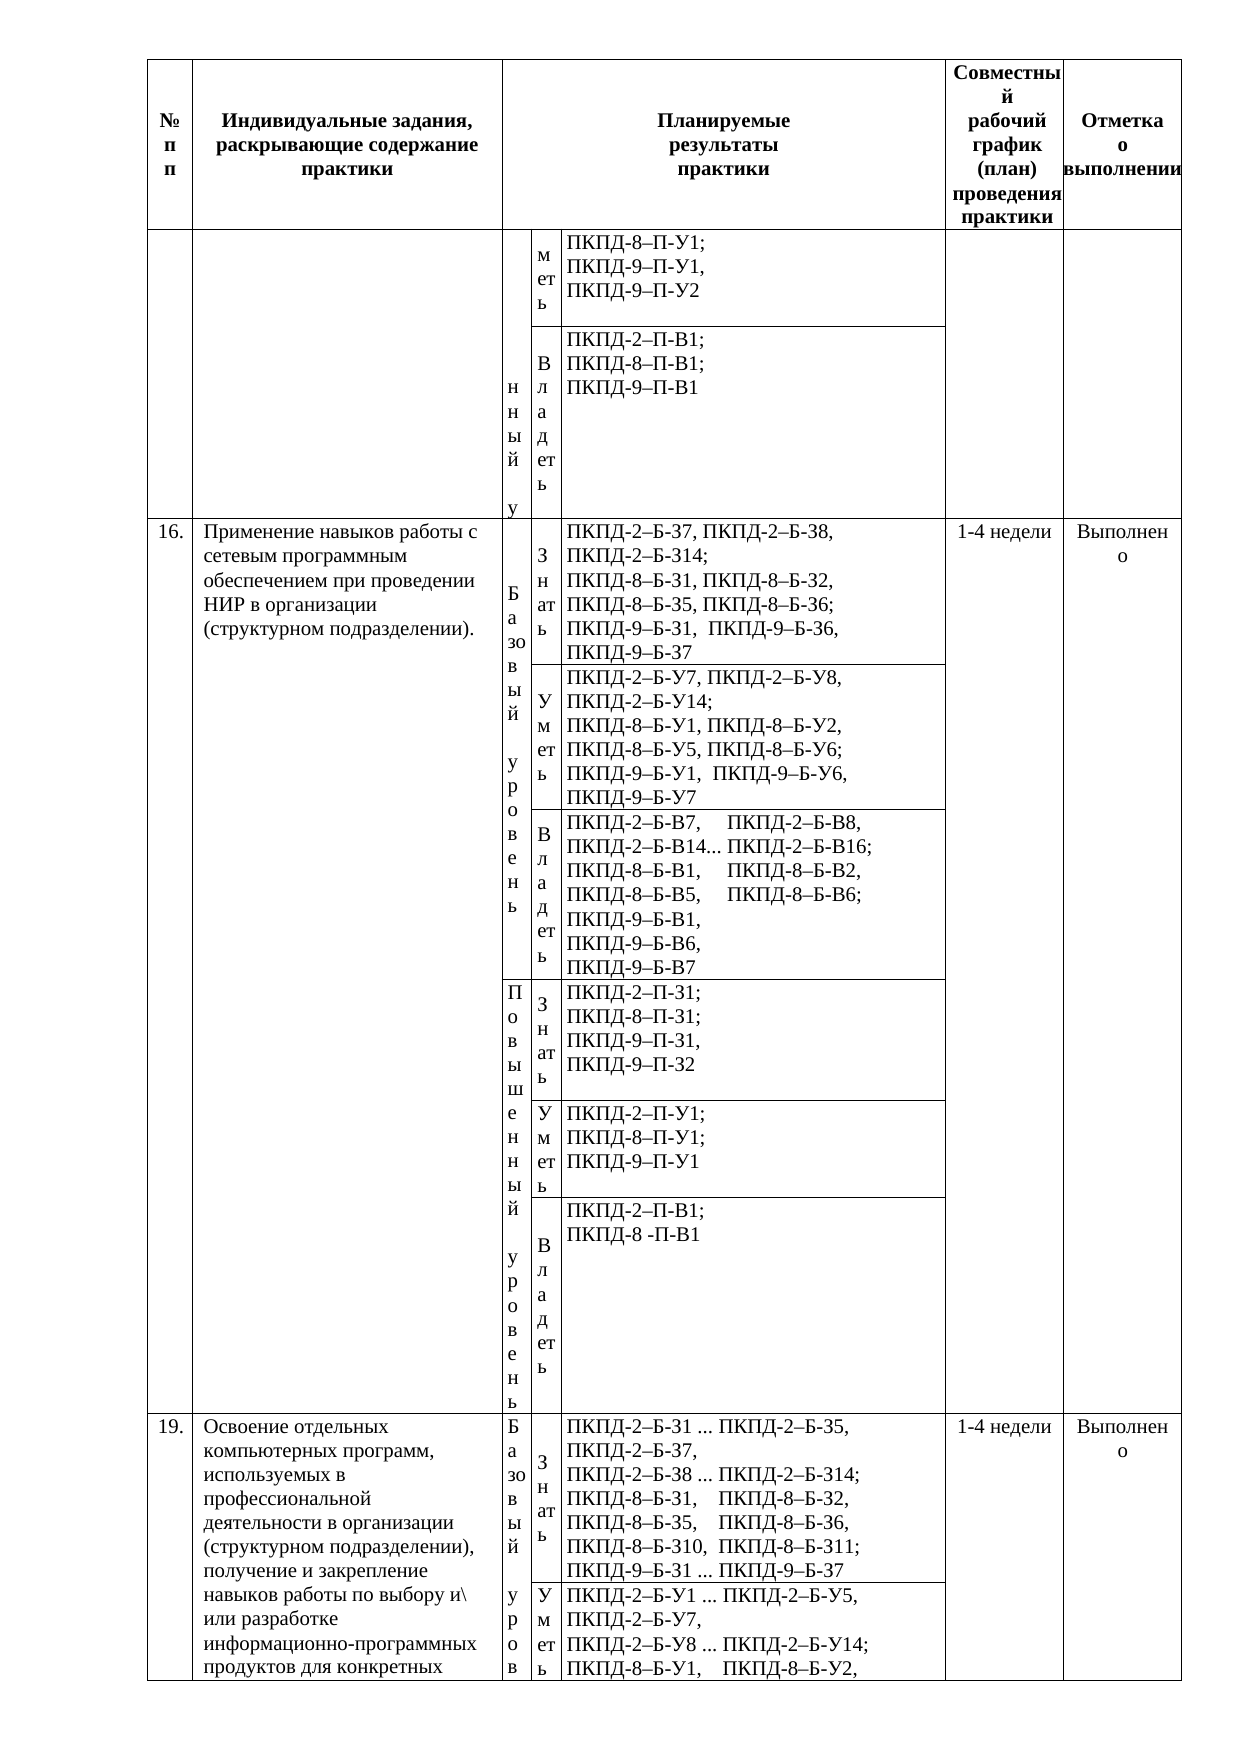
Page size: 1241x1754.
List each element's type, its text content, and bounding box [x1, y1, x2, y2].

table_header Планируемые результаты практики [503, 60, 945, 228]
table_cell ПКПД-2–П-У1; ПКПД-8–П-У1; ПКПД-9–П-У1 [562, 1101, 945, 1197]
table_header Отметка о выполнении [1064, 60, 1181, 228]
table_cell Ба зовый уровень [503, 519, 531, 979]
table_cell ПКПД-2–П-В1; ПКПД-8–П-В1; ПКПД-9–П-В1 [562, 327, 945, 518]
table_cell Владеть [532, 327, 561, 518]
table_cell Повышенный уровень [503, 980, 531, 1413]
table_cell ПКПД-2–П-У1; ПКПД-8–П-У1; ПКПД-9–П-У1, ПКПД-9–П-У2 [562, 230, 945, 326]
table_cell Выполнено [1064, 1414, 1181, 1679]
table_cell Освоение отдельных компьютерных программ, используемых в профессиональной деятельности в организации (структурном подразделении), получение и закрепление навыков работы по выбору и\или разработке информационно-программных продуктов для конкретных экономических задач и процессов при проведении НИР. [193, 1414, 502, 1679]
table_cell Уметь [532, 230, 561, 326]
table_cell [148, 519, 192, 1413]
table_cell ПКПД-2–Б-В7, ПКПД-2–Б-В8, ПКПД-2–Б-В14... ПКПД-2–Б-В16; ПКПД-8–Б-В1, ПКПД-8–Б-В2, ПКПД-8–Б-В5, ПКПД-8–Б-В6; ПКПД-9–Б-В1, ПКПД-9–Б-В6, ПКПД-9–Б-В7 [562, 810, 945, 979]
table_cell Знать [532, 1414, 561, 1582]
table_header № пп [148, 60, 192, 228]
table_cell Владеть [532, 1198, 561, 1413]
table_header Совместный рабочий график (план) проведения практики [946, 60, 1063, 228]
table_header Индивидуальные задания, раскрывающие содержание практики [193, 60, 502, 228]
table_cell Знать [532, 980, 561, 1100]
table_cell Уметь [532, 1101, 561, 1197]
table_cell Выполнено [1064, 519, 1181, 1413]
table_cell ПКПД-2–П-В1; ПКПД-8 -П-В1 [562, 1198, 945, 1413]
table_cell [148, 1414, 192, 1679]
table_cell Владеть [532, 810, 561, 979]
table_cell 1-4 недели [946, 519, 1063, 1413]
table_cell Уметь [532, 665, 561, 809]
table_cell ПКПД-2–Б-З7, ПКПД-2–Б-З8, ПКПД-2–Б-З14; ПКПД-8–Б-З1, ПКПД-8–Б-З2, ПКПД-8–Б-З5, ПКПД-8–Б-З6; ПКПД-9–Б-З1, ПКПД-9–Б-З6, ПКПД-9–Б-З7 [562, 519, 945, 664]
table_cell Ба зовый уровень [503, 1414, 531, 1679]
table_cell Применение навыков работы с сетевым программным обеспечением при проведении НИР в организации (структурном подразделении). [193, 519, 502, 1413]
table_cell ПКПД-2–П-З1; ПКПД-8–П-З1; ПКПД-9–П-З1, ПКПД-9–П-З2 [562, 980, 945, 1100]
table_cell ПКПД-2–Б-З1 ... ПКПД-2–Б-З5, ПКПД-2–Б-З7, ПКПД-2–Б-З8 ... ПКПД-2–Б-З14; ПКПД-8–Б-З1, ПКПД-8–Б-З2, ПКПД-8–Б-З5, ПКПД-8–Б-З6, ПКПД-8–Б-З10, ПКПД-8–Б-З11; ПКПД-9–Б-З1 ... ПКПД-9–Б-З7 [562, 1414, 945, 1582]
table_cell Уметь [532, 1583, 561, 1679]
table_cell Знать [532, 519, 561, 664]
table_cell ПКПД-2–Б-У7, ПКПД-2–Б-У8, ПКПД-2–Б-У14; ПКПД-8–Б-У1, ПКПД-8–Б-У2, ПКПД-8–Б-У5, ПКПД-8–Б-У6; ПКПД-9–Б-У1, ПКПД-9–Б-У6, ПКПД-9–Б-У7 [562, 665, 945, 809]
table_cell 1-4 недели [946, 1414, 1063, 1679]
